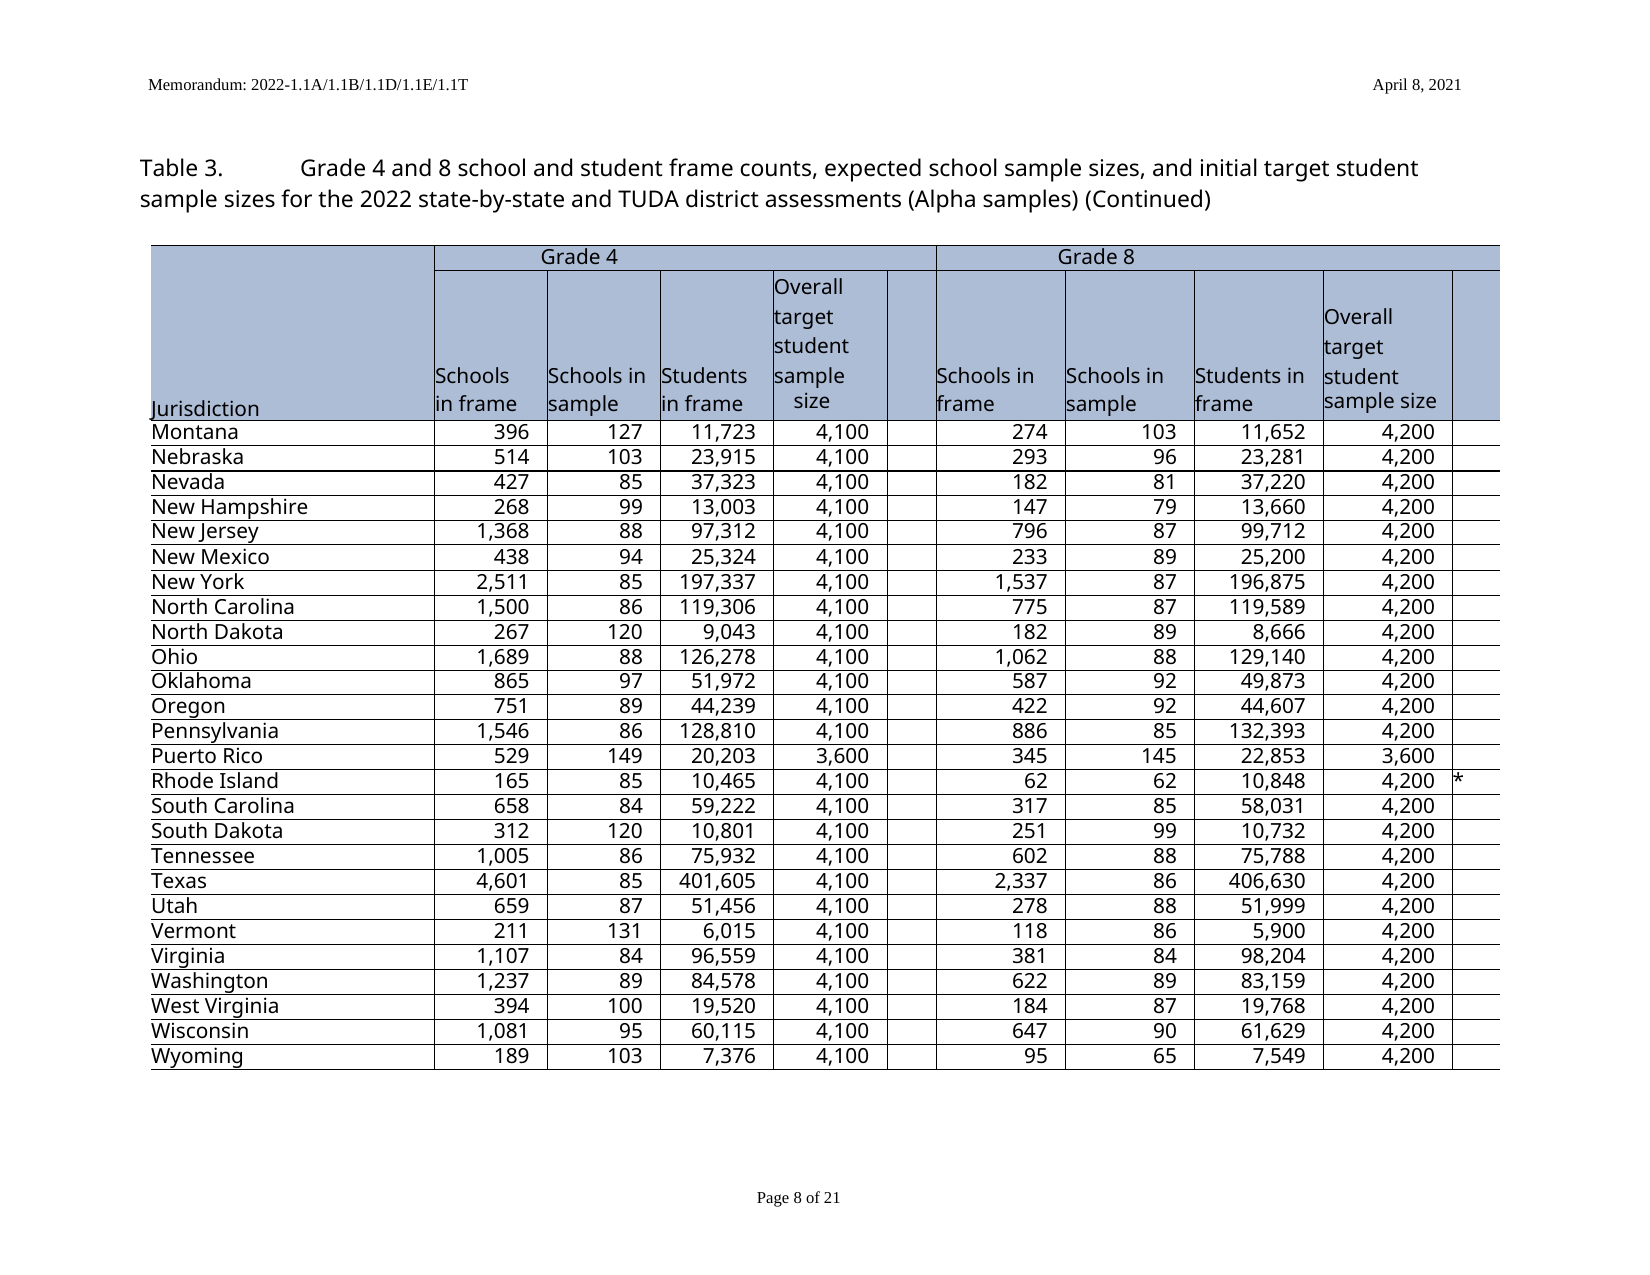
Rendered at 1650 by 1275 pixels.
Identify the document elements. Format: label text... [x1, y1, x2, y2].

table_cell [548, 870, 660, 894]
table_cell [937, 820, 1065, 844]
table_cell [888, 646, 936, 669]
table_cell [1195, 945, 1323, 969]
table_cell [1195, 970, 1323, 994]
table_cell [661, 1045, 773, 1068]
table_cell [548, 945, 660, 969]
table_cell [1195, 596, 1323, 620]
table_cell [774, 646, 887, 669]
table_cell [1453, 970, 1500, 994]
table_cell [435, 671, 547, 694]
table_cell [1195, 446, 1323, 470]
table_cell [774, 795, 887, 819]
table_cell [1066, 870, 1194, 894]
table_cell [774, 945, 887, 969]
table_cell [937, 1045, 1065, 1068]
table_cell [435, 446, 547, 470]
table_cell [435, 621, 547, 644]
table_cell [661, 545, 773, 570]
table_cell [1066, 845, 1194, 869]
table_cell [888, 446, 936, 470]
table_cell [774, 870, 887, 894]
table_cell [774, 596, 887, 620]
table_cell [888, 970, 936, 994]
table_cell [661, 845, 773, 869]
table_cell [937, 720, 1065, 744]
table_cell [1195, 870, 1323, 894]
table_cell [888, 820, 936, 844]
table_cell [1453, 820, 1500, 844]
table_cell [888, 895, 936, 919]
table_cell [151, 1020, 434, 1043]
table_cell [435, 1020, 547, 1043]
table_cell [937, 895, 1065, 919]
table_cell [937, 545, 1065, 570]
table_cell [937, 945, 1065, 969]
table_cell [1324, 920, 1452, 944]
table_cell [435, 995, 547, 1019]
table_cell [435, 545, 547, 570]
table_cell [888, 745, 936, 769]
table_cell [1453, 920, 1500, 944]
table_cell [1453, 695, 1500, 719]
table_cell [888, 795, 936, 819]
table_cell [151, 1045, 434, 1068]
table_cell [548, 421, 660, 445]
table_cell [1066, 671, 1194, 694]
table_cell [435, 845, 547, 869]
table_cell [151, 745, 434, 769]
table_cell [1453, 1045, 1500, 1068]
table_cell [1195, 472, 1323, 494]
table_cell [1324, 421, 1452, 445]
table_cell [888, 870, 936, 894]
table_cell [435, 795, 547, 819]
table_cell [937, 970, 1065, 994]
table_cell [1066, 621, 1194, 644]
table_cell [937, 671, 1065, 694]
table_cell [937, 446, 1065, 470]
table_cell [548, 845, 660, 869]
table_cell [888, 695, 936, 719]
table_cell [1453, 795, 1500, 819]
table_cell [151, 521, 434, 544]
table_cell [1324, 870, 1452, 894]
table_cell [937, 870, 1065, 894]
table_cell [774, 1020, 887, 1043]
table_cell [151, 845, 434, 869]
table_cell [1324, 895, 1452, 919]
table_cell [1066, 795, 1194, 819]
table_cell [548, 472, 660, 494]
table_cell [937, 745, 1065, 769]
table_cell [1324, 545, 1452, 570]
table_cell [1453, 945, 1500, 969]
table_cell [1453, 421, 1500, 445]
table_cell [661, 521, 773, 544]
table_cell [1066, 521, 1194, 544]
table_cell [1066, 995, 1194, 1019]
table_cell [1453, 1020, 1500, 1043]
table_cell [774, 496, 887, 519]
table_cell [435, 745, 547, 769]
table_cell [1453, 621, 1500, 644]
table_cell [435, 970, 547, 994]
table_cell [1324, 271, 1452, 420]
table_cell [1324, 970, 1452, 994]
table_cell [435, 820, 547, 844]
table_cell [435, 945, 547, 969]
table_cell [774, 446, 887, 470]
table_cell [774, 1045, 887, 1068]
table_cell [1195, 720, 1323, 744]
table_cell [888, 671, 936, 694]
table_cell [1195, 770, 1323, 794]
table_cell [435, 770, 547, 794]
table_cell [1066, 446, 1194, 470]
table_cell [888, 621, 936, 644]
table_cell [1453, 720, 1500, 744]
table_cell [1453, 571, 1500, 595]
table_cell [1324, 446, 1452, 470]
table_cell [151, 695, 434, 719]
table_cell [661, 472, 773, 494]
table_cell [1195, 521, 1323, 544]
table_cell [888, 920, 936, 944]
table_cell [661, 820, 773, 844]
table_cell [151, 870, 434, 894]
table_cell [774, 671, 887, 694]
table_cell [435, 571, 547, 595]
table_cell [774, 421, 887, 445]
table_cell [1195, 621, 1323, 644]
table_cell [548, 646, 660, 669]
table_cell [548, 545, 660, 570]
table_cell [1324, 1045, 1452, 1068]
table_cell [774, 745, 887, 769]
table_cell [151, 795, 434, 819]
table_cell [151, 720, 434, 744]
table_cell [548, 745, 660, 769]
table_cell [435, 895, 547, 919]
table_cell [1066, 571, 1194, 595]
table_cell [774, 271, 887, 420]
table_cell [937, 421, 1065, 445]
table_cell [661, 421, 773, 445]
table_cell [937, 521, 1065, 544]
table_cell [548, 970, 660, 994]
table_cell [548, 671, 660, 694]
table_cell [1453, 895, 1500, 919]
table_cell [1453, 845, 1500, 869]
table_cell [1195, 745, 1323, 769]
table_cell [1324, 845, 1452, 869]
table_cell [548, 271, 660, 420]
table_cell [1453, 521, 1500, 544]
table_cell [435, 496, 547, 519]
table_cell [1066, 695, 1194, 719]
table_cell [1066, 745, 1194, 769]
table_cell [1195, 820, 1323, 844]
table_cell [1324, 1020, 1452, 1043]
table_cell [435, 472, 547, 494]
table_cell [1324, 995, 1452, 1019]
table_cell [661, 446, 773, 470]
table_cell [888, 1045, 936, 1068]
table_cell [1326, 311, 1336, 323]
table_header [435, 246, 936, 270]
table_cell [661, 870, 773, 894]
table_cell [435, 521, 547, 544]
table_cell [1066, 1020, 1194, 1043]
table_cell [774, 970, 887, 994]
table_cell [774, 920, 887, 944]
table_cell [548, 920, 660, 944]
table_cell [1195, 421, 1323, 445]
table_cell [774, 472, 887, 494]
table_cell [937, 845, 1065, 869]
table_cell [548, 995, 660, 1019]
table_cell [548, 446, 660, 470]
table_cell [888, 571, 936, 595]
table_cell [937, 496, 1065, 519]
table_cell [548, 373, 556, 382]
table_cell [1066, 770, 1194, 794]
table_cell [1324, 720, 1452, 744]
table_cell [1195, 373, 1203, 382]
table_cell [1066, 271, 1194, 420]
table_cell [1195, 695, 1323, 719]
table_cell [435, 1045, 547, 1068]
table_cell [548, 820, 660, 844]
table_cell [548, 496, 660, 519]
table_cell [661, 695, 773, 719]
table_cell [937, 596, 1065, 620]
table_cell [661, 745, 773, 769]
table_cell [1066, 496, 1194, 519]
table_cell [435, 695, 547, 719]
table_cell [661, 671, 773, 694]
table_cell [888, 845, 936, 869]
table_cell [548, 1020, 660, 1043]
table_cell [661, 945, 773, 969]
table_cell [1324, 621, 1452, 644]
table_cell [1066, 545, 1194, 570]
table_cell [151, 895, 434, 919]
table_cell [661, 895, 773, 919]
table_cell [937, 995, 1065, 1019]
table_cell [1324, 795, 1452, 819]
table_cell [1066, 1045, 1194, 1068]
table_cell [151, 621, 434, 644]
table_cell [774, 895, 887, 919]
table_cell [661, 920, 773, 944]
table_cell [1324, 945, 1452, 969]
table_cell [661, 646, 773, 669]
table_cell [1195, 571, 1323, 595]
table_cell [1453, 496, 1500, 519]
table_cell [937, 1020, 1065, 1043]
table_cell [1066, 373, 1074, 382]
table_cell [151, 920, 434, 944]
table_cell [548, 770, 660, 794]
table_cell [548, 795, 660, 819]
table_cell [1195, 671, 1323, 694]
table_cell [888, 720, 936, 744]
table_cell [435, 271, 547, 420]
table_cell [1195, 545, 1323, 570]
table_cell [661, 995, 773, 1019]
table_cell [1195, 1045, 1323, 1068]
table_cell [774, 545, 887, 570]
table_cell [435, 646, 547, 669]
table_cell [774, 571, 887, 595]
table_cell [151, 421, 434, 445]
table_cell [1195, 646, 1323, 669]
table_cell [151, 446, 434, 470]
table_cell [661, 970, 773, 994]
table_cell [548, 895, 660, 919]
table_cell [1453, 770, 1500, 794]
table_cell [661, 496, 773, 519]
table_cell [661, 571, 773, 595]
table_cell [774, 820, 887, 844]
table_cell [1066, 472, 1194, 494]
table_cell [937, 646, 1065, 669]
text Table 3. Grade 4 and 8 school and student frame counts, expected school sample sizes, and initial target student sample sizes for the 2022 state-by-state and TUDA district assessments (Alpha samples) (Continued) [139, 152, 1487, 214]
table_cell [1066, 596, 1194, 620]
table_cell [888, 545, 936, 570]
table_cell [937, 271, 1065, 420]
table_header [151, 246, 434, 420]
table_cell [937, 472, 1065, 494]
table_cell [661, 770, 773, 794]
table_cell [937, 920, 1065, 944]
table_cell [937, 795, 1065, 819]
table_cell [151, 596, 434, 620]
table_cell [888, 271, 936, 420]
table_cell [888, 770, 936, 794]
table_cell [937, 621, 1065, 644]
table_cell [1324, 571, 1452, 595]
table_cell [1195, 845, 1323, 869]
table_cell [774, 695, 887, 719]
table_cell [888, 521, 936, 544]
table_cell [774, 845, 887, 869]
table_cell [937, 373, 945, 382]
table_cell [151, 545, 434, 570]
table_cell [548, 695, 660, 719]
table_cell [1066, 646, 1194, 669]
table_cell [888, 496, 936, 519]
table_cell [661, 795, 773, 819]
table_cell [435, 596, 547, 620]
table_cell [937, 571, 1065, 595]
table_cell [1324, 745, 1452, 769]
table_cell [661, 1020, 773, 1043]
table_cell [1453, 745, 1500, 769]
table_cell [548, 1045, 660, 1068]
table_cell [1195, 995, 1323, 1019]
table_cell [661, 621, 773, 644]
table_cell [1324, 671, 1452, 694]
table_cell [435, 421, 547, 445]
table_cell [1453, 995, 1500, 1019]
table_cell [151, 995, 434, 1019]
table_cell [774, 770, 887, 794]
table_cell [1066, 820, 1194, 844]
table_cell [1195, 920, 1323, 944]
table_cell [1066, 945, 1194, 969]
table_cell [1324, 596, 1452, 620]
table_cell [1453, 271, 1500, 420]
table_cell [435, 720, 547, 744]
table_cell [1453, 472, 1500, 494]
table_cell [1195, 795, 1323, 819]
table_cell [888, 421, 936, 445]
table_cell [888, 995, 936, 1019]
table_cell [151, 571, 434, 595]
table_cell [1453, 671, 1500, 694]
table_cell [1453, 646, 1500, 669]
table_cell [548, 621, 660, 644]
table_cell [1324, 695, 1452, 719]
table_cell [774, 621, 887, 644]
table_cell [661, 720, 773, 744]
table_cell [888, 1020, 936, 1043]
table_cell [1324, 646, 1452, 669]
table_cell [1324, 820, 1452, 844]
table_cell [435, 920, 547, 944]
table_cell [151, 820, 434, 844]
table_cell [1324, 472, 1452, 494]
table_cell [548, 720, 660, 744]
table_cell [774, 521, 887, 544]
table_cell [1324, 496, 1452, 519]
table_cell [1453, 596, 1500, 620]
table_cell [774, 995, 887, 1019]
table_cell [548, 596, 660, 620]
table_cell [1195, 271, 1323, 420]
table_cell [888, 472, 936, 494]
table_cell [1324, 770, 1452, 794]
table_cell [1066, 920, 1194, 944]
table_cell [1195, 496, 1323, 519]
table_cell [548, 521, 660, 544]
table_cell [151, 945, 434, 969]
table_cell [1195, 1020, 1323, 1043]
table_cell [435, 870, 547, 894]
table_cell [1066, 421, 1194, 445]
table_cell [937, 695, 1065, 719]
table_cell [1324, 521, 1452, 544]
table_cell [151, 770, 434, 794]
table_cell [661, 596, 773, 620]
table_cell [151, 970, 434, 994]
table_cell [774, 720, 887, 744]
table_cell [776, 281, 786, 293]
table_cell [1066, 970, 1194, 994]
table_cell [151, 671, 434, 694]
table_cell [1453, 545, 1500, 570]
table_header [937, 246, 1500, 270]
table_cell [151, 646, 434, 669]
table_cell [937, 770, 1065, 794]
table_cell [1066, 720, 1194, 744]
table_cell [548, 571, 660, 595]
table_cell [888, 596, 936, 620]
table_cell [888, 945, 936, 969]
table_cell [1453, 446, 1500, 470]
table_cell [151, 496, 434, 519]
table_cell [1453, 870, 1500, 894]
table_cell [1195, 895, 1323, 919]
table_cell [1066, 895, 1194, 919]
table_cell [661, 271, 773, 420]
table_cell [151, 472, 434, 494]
